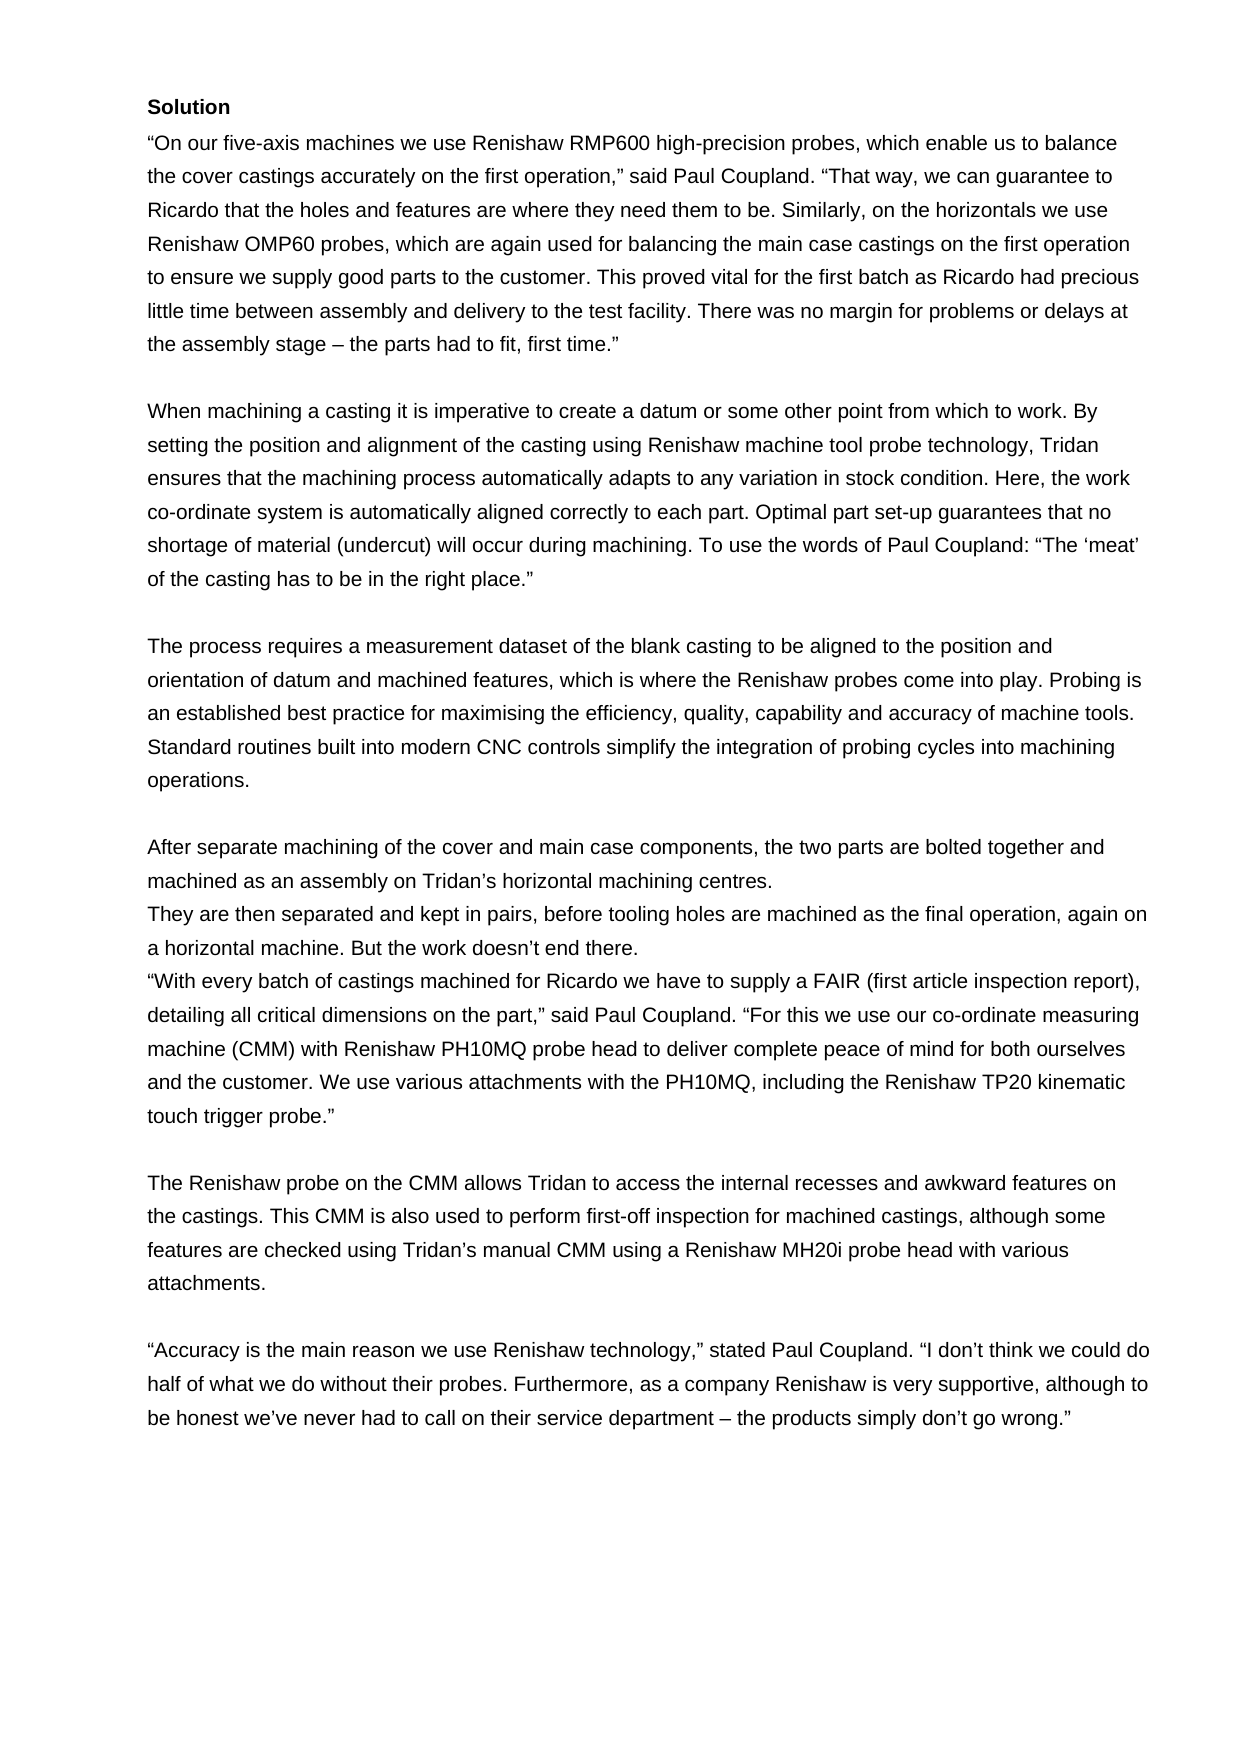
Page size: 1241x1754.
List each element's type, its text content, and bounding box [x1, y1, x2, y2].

text “On our five-axis machines we use Renishaw RMP600 high-precision probes, which enable us to balance the cover castings accurately on the first operation,” said Paul Coupland. “That way, we can guarantee to Ricardo that the holes and features are where they need them to be. Similarly, on the horizontals we use Renishaw OMP60 probes, which are again used for balancing the main case castings on the first operation to ensure we supply good parts to the customer. This proved vital for the first batch as Ricardo had precious little time between assembly and delivery to the test facility. There was no margin for problems or delays at the assembly stage – the parts had to fit, first time.” [147, 131, 1151, 356]
subtitle Solution [147, 86, 1093, 119]
text When machining a casting it is imperative to create a datum or some other point from which to work. By setting the position and alignment of the casting using Renishaw machine tool probe technology, Tridan ensures that the machining process automatically adapts to any variation in stock condition. Here, the work co-ordinate system is automatically aligned correctly to each part. Optimal part set-up guarantees that no shortage of material (undercut) will occur during machining. To use the words of Paul Coupland: “The ‘meat’ of the casting has to be in the right place.” [147, 399, 1151, 591]
text After separate machining of the cover and main case components, the two parts are bolted together and machined as an assembly on Tridan’s horizontal machining centres. [147, 835, 1151, 893]
text “With every batch of castings machined for Ricardo we have to supply a FAIR (first article inspection report), detailing all critical dimensions on the part,” said Paul Coupland. “For this we use our co-ordinate measuring machine (CMM) with Renishaw PH10MQ probe head to deliver complete peace of mind for both ourselves and the customer. We use various attachments with the PH10MQ, including the Renishaw TP20 kinematic touch trigger probe.” [147, 969, 1151, 1127]
text They are then separated and kept in pairs, before tooling holes are machined as the final operation, again on a horizontal machine. But the work doesn’t end there. [147, 902, 1151, 960]
text The process requires a measurement dataset of the blank casting to be aligned to the position and orientation of datum and machined features, which is where the Renishaw probes come into play. Probing is an established best practice for maximising the efficiency, quality, capability and accuracy of machine tools. Standard routines built into modern CNC controls simplify the integration of probing cycles into machining operations. [147, 634, 1151, 792]
text “Accuracy is the main reason we use Renishaw technology,” stated Paul Coupland. “I don’t think we could do half of what we do without their probes. Furthermore, as a company Renishaw is very supportive, although to be honest we’ve never had to call on their service department – the products simply don’t go wrong.” [147, 1338, 1151, 1429]
text The Renishaw probe on the CMM allows Tridan to access the internal recesses and awkward features on the castings. This CMM is also used to perform first-off inspection for machined castings, although some features are checked using Tridan’s manual CMM using a Renishaw MH20i probe head with various attachments. [147, 1171, 1151, 1295]
